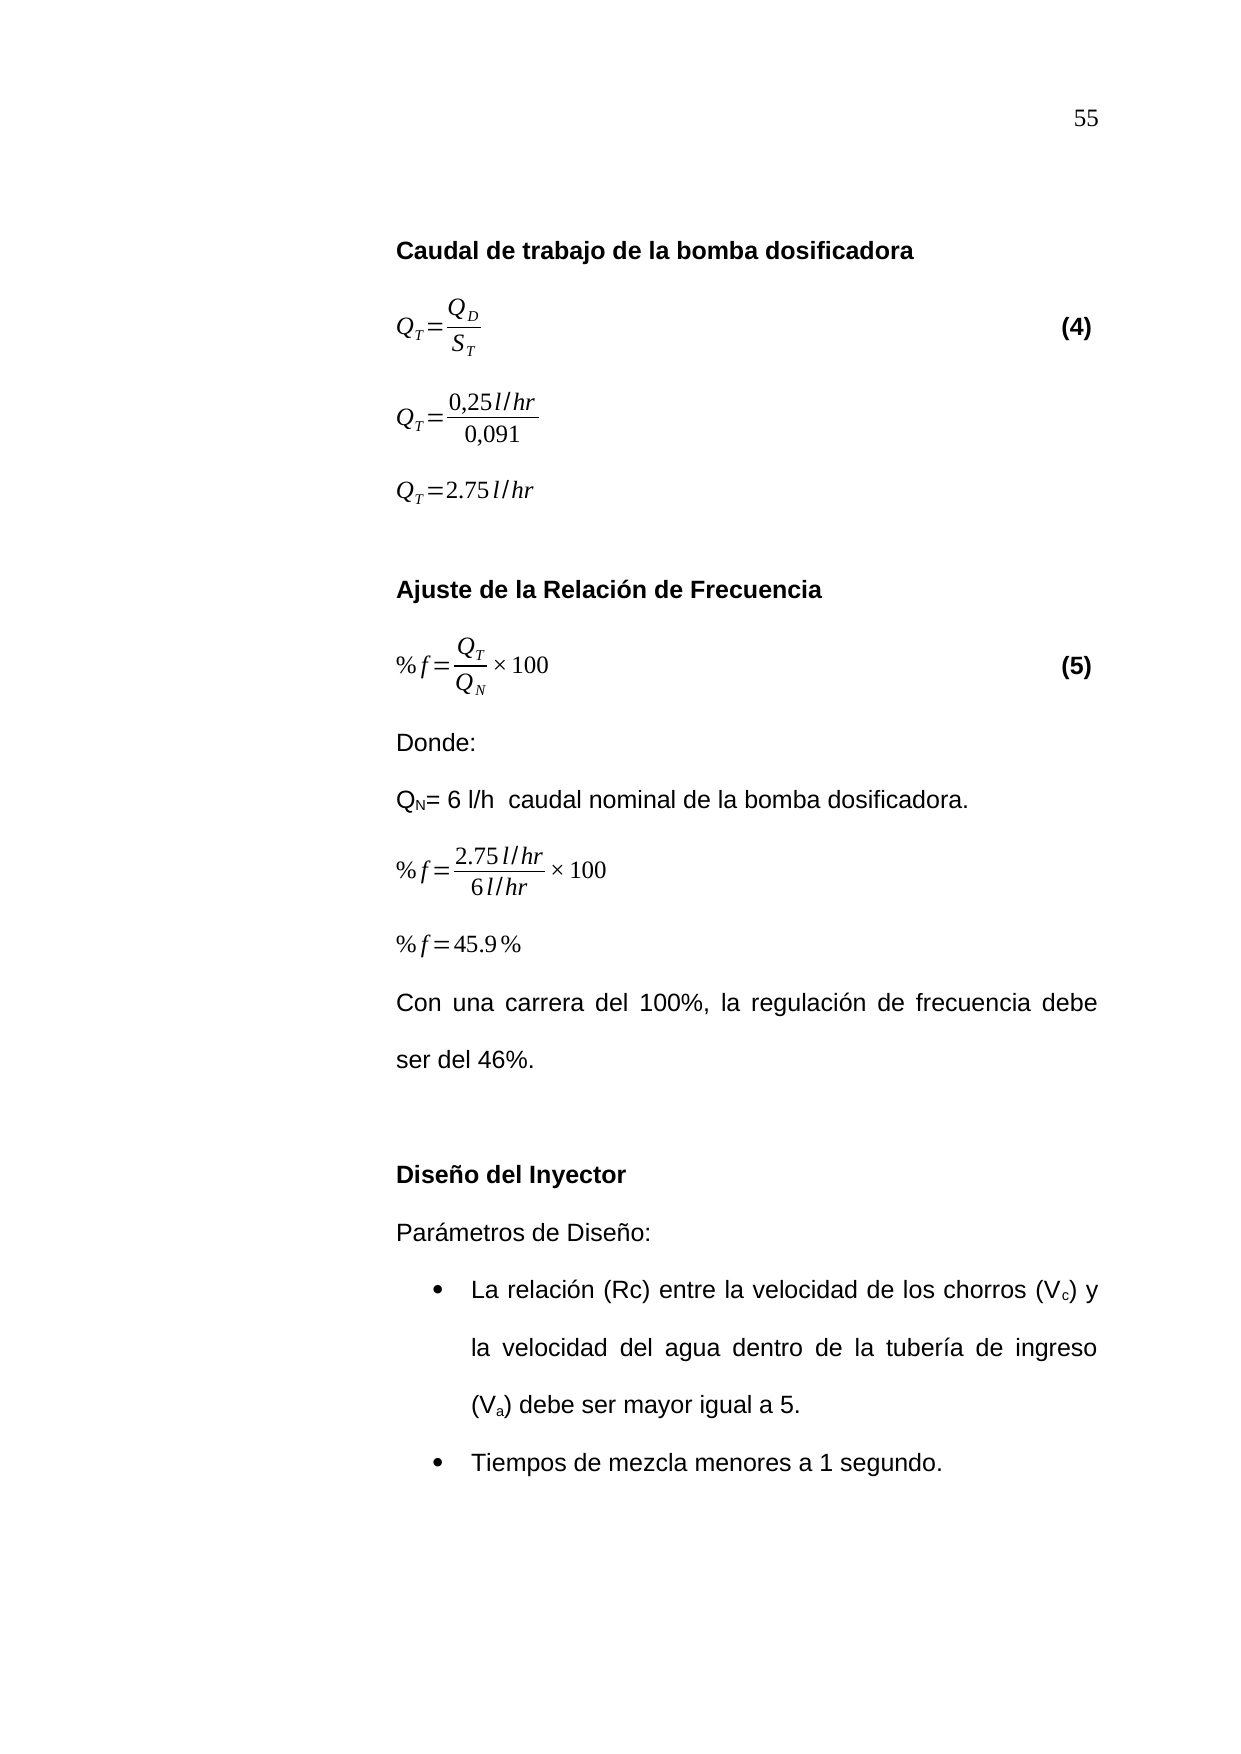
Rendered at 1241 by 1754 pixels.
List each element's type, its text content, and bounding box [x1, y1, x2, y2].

text Caudal de trabajo de la bomba dosificadora [396, 236, 1098, 265]
list La relación (Rc) entre la velocidad de los chorros (Vc) y la velocidad del agua dentro de la tubería de ingreso (Va) debe ser mayor igual a 5. [433, 1275, 1098, 1419]
text Parámetros de Diseño: [396, 1218, 1098, 1247]
text Ajuste de la Relación de Frecuencia [396, 575, 1098, 604]
text QN= 6 l/h caudal nominal de la bomba dosificadora. [396, 785, 1098, 814]
text (4) [396, 294, 1098, 360]
text (5) [396, 632, 1098, 699]
text Diseño del Inyector [396, 1160, 1098, 1189]
text Con una carrera del 100%, la regulación de frecuencia debe ser del 46%. [396, 988, 1098, 1074]
text Donde: [396, 728, 1098, 756]
list Tiempos de mezcla menores a 1 segundo. [433, 1448, 1098, 1477]
